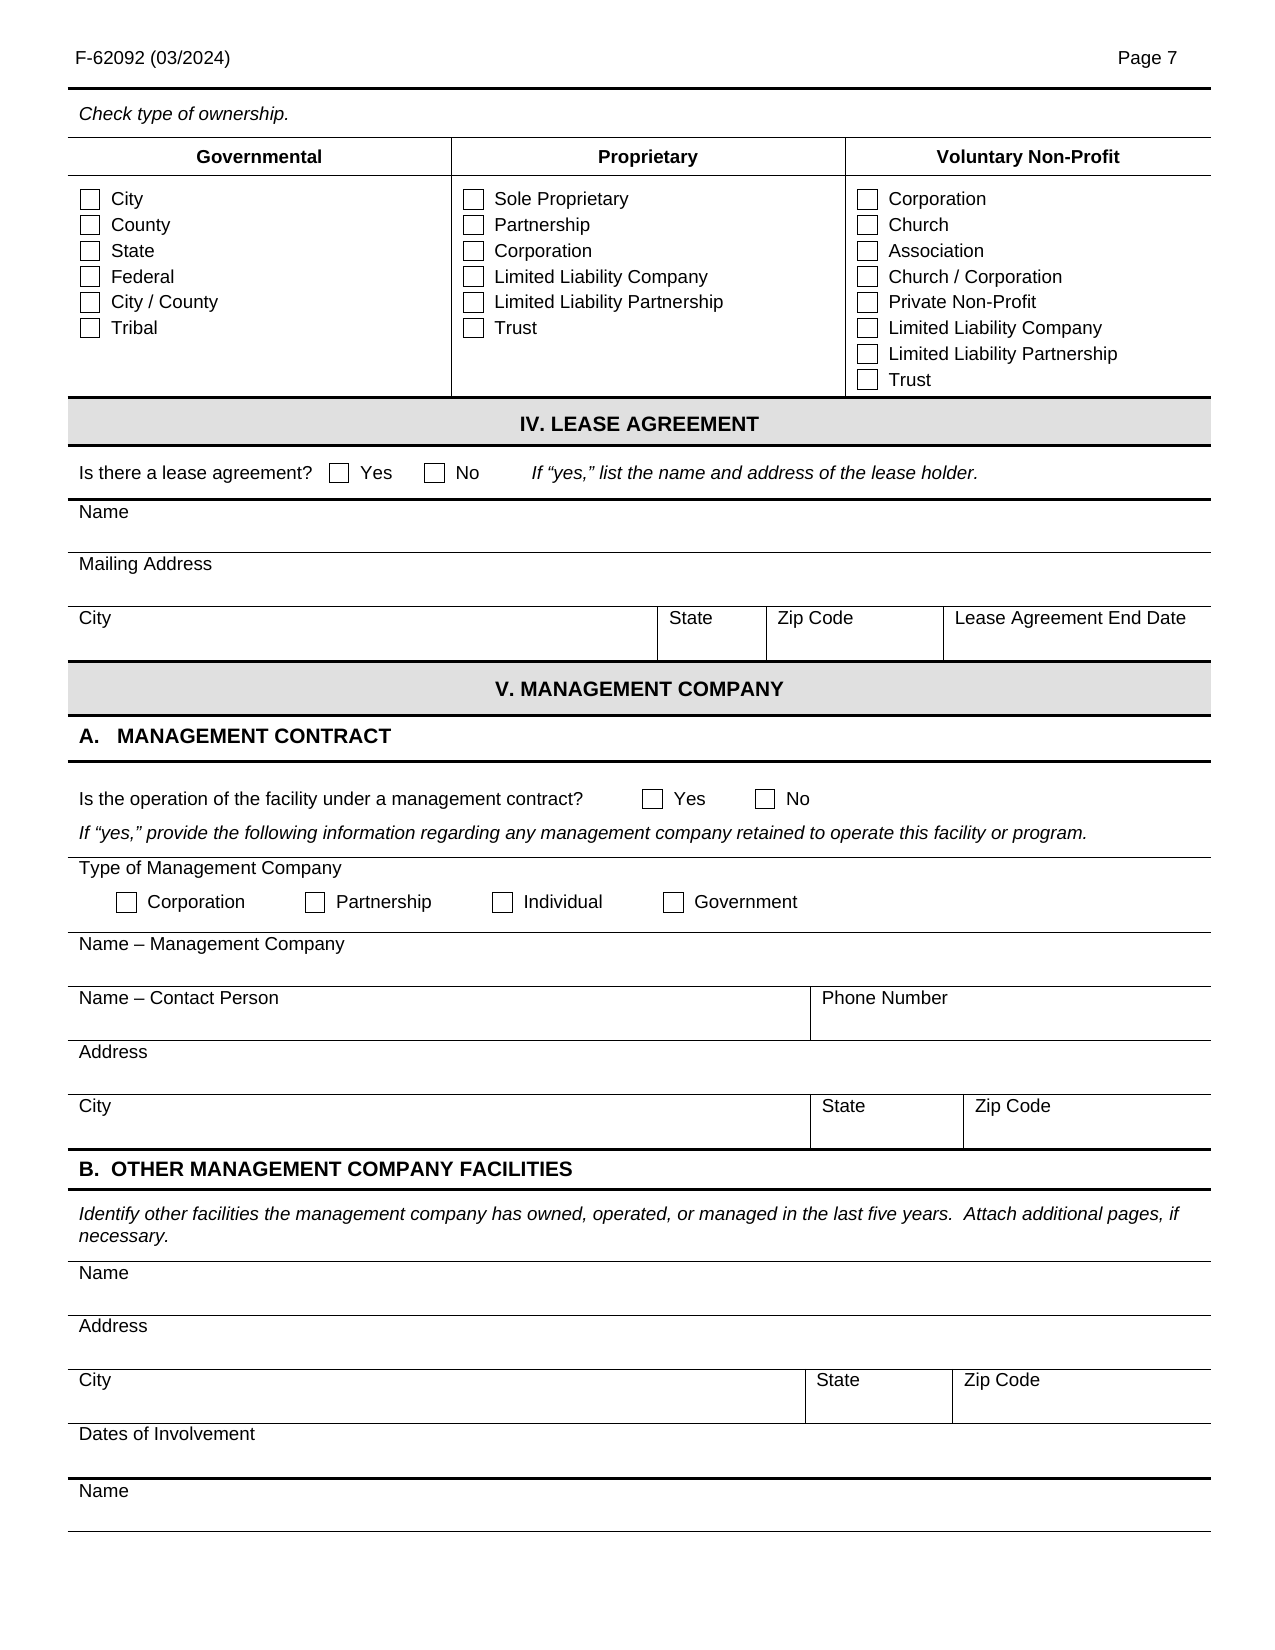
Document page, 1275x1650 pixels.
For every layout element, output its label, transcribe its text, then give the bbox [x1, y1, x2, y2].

table_cell City County State Federal City / County Tribal [68, 176, 451, 396]
table_cell IV. LEASE AGREEMENT [68, 399, 1211, 444]
table_cell Address [68, 1041, 1211, 1094]
table_cell Identify other facilities the management company has owned, operated, or managed in the last five years. Attach additional pages, if necessary. [68, 1191, 1211, 1261]
table_cell Dates of Involvement [68, 1424, 1211, 1477]
table_cell Phone Number [811, 987, 1211, 1040]
table_cell Mailing Address [68, 553, 1211, 606]
table_cell Zip Code [964, 1095, 1211, 1148]
table_cell Sole Proprietary Partnership Corporation Limited Liability Company Limited Liability Partnership Trust [452, 176, 845, 396]
table_cell A. MANAGEMENT CONTRACT [68, 717, 1211, 759]
table_cell Is the operation of the facility under a management contract? Yes No If “yes,” provide the following information regarding any management company retained to operate this facility or program. [68, 763, 1211, 857]
table_cell B. OTHER MANAGEMENT COMPANY FACILITIES [68, 1151, 1211, 1187]
table_cell Zip Code [953, 1370, 1211, 1423]
table_cell Is there a lease agreement? Yes No If “yes,” list the name and address of the lease holder. [68, 447, 1211, 498]
table_cell V. MANAGEMENT COMPANY [68, 663, 1211, 714]
table_cell Zip Code [767, 607, 943, 660]
table_cell Name – Contact Person [68, 987, 810, 1040]
table_cell City [68, 607, 657, 660]
table_cell Corporation Church Association Church / Corporation Private Non-Profit Limited Liability Company Limited Liability Partnership Trust [846, 176, 1211, 396]
table_cell State [811, 1095, 963, 1148]
table_cell Check type of ownership. [68, 90, 1211, 137]
table_cell City [68, 1095, 810, 1148]
table_cell Name [68, 501, 1211, 552]
table_cell Name – Management Company [68, 933, 1211, 986]
table_cell City [68, 1370, 805, 1423]
table_cell Address [68, 1316, 1211, 1369]
table_cell Lease Agreement End Date [944, 607, 1211, 660]
table_cell Voluntary Non-Profit [846, 138, 1211, 175]
table_cell Name [68, 1480, 1211, 1531]
table_cell State [658, 607, 766, 660]
table_cell Proprietary [452, 138, 845, 175]
table_cell Name [68, 1262, 1211, 1315]
table_cell Governmental [68, 138, 451, 175]
table_cell Type of Management Company Corporation Partnership Individual Government [68, 858, 1211, 932]
table_cell State [806, 1370, 952, 1423]
